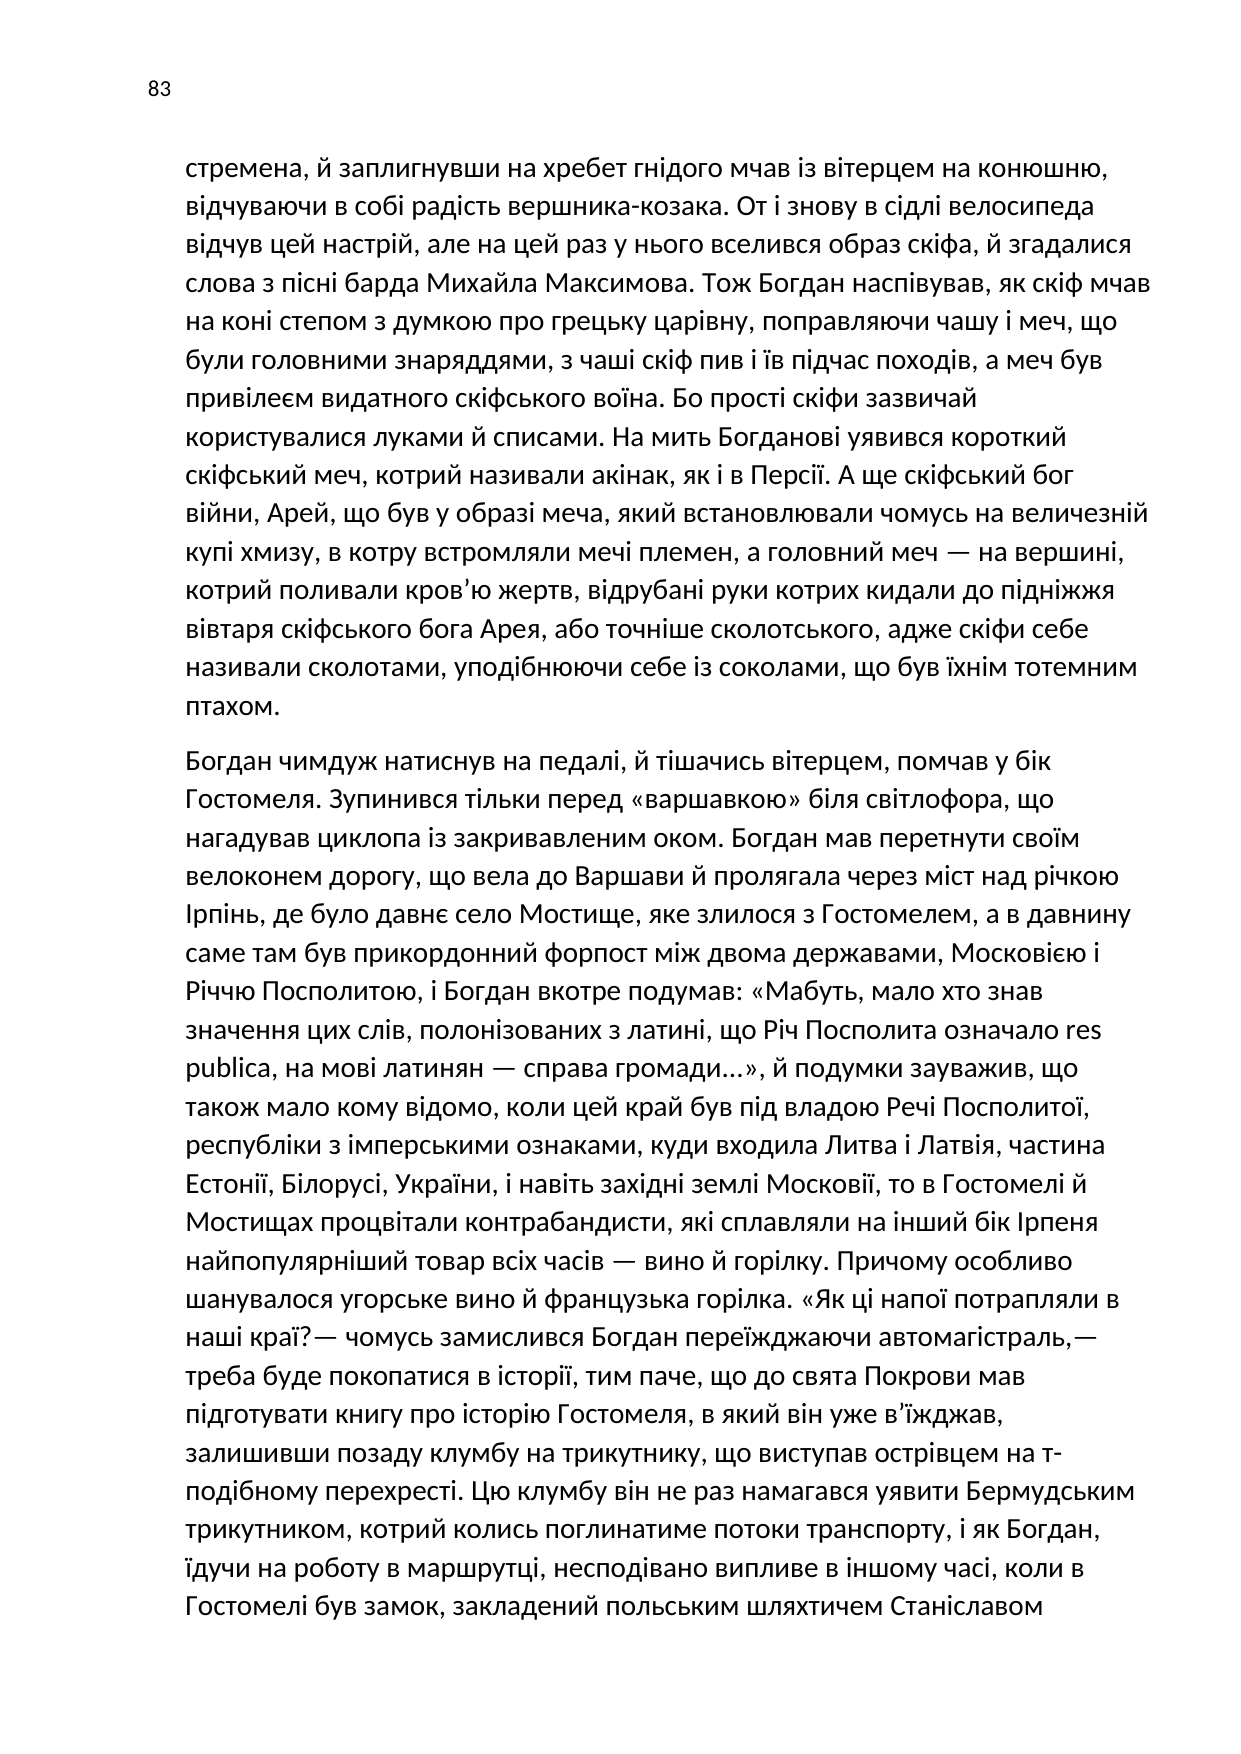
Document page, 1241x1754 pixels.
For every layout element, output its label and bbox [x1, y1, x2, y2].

text [185, 149, 1152, 722]
text [185, 742, 1152, 1623]
